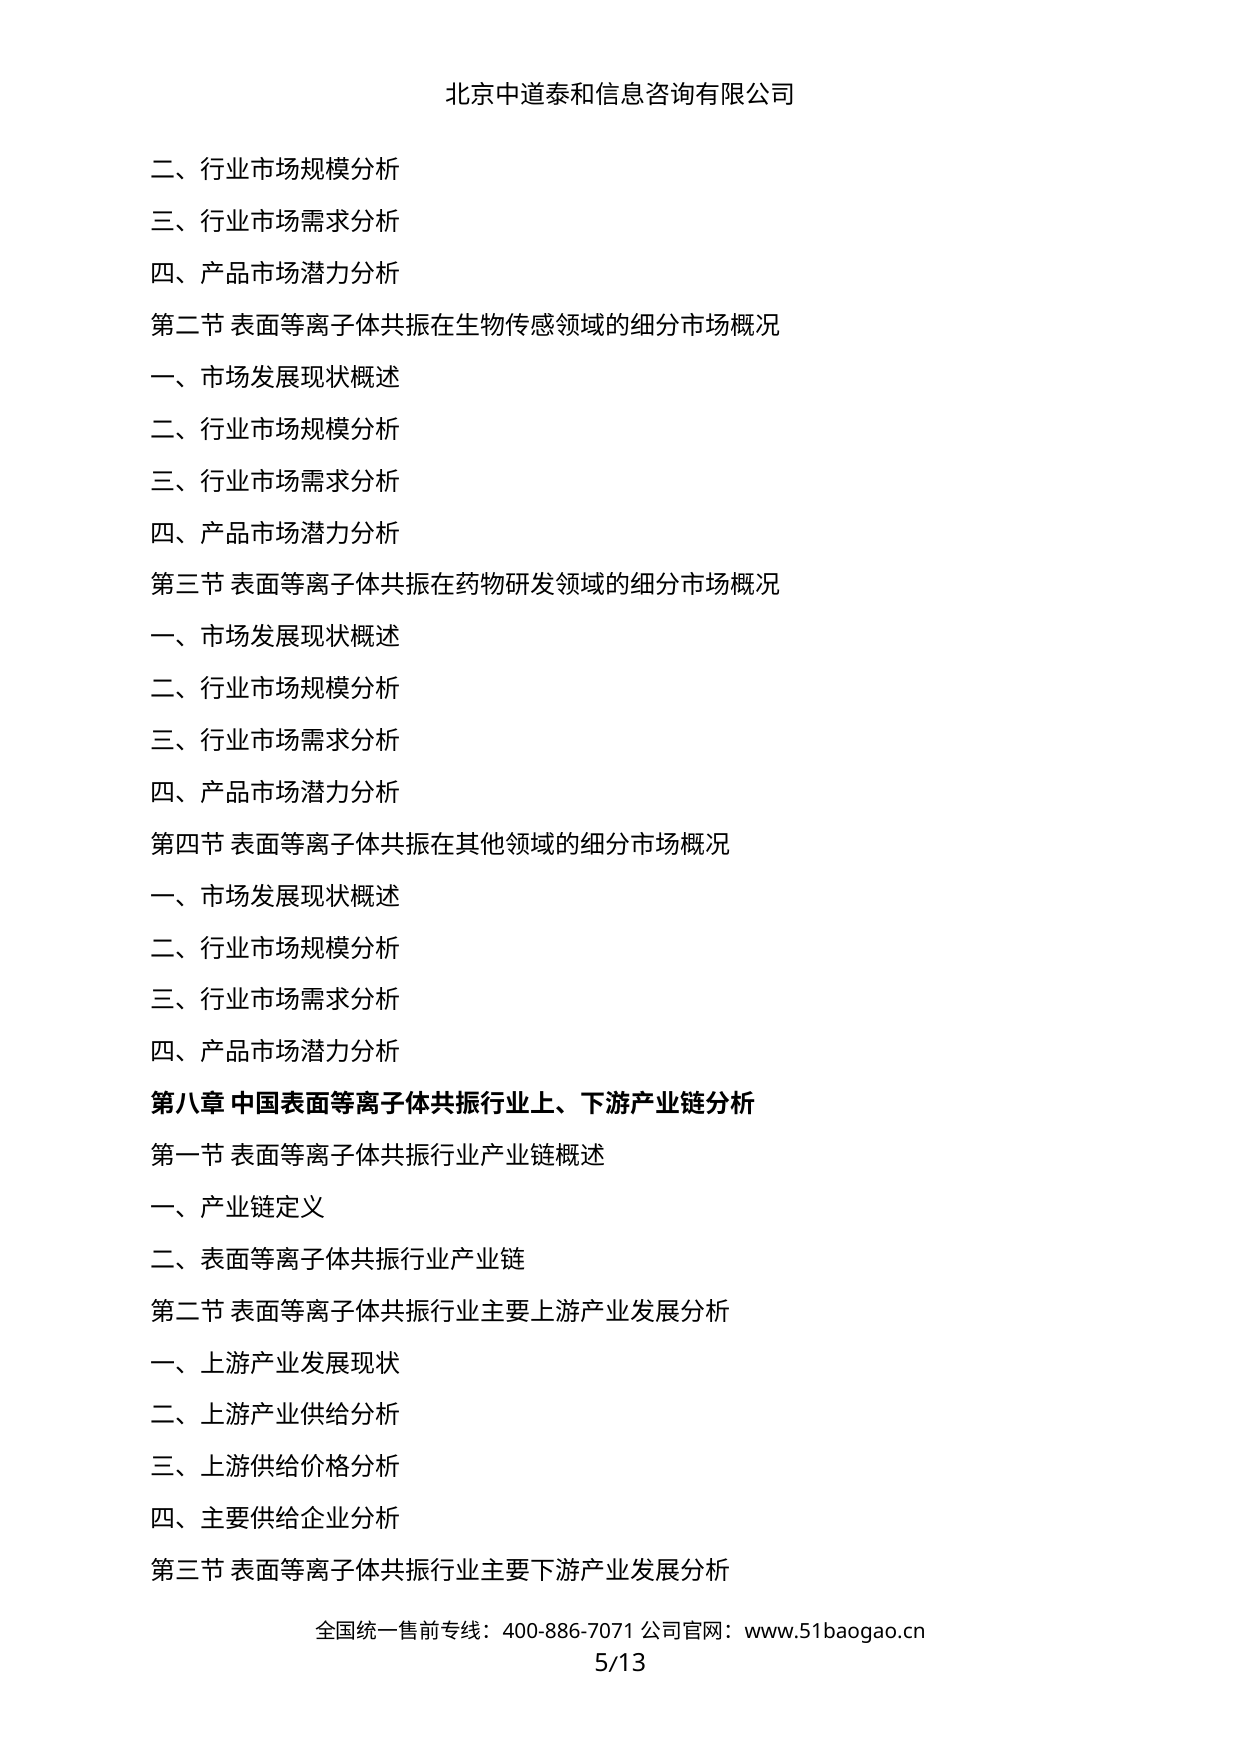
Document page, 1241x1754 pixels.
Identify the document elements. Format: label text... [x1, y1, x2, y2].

text 一、市场发展现状概述 [150, 357, 1090, 394]
text 三、行业市场需求分析 [150, 980, 1090, 1016]
text 四、产品市场潜力分析 [150, 772, 1090, 809]
text 一、产业链定义 [150, 1187, 1090, 1224]
text 第八章 中国表面等离子体共振行业上、下游产业链分析 [150, 1084, 1090, 1120]
text 一、市场发展现状概述 [150, 617, 1090, 653]
text 二、行业市场规模分析 [150, 409, 1090, 446]
text 二、上游产业供给分析 [150, 1395, 1090, 1431]
text 二、行业市场规模分析 [150, 928, 1090, 964]
text 三、行业市场需求分析 [150, 202, 1090, 238]
text 四、产品市场潜力分析 [150, 254, 1090, 290]
text 第一节 表面等离子体共振行业产业链概述 [150, 1136, 1090, 1172]
text 二、行业市场规模分析 [150, 669, 1090, 705]
text 四、产品市场潜力分析 [150, 513, 1090, 549]
text 二、表面等离子体共振行业产业链 [150, 1239, 1090, 1276]
text 第二节 表面等离子体共振行业主要上游产业发展分析 [150, 1291, 1090, 1327]
text 第四节 表面等离子体共振在其他领域的细分市场概况 [150, 824, 1090, 861]
text 三、上游供给价格分析 [150, 1447, 1090, 1483]
text 一、上游产业发展现状 [150, 1343, 1090, 1379]
text 第三节 表面等离子体共振行业主要下游产业发展分析 [150, 1551, 1090, 1587]
text 一、市场发展现状概述 [150, 876, 1090, 912]
text 三、行业市场需求分析 [150, 461, 1090, 497]
text 四、产品市场潜力分析 [150, 1032, 1090, 1068]
text 第二节 表面等离子体共振在生物传感领域的细分市场概况 [150, 306, 1090, 342]
text 第三节 表面等离子体共振在药物研发领域的细分市场概况 [150, 565, 1090, 601]
text 四、主要供给企业分析 [150, 1499, 1090, 1535]
text 三、行业市场需求分析 [150, 721, 1090, 757]
text 二、行业市场规模分析 [150, 150, 1090, 186]
